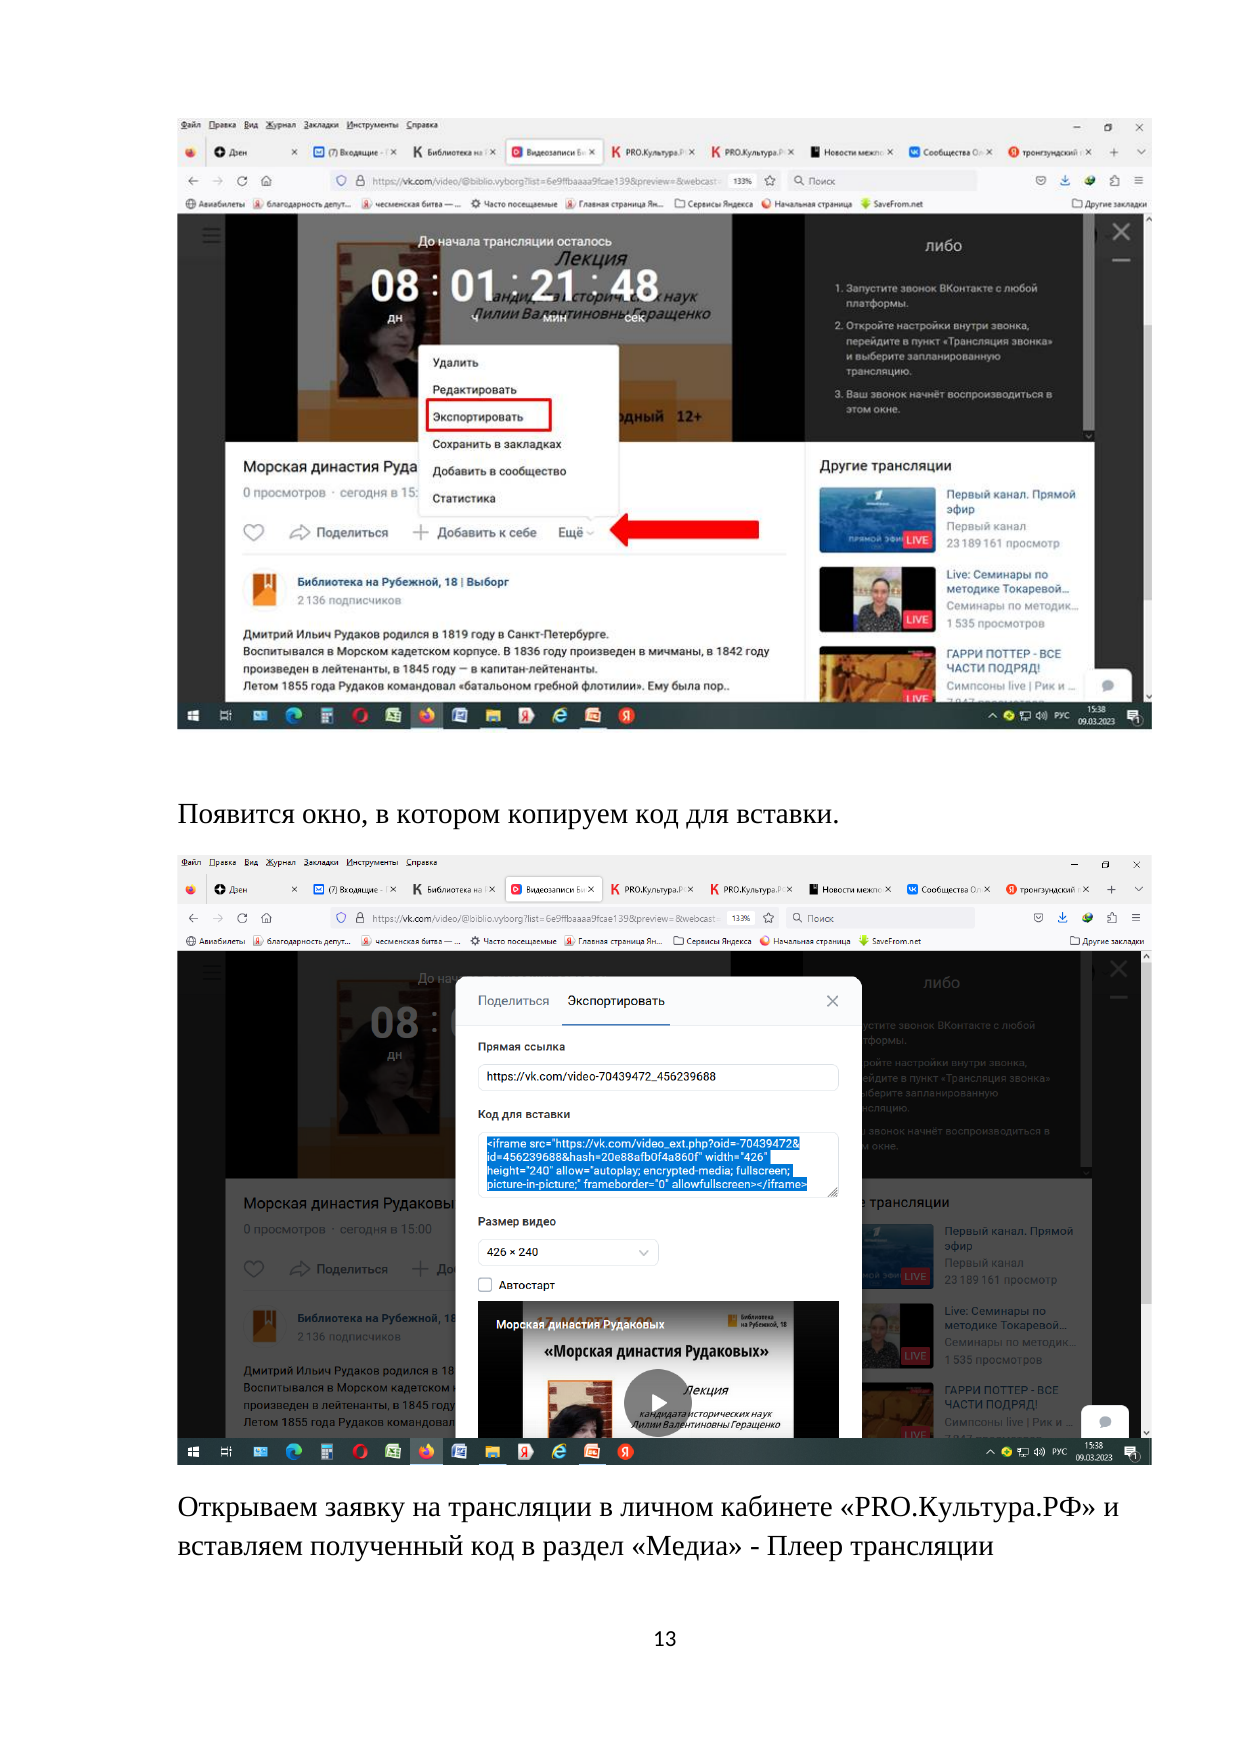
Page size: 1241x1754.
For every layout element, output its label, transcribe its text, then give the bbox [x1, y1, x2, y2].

text Открываем заявку на трансляции в личном кабинете «PRO.Культура.РФ» и вставляем полученный код в раздел «Медиа» - Плеер трансляции [177, 1489, 1152, 1562]
picture [177, 118, 1152, 733]
picture [177, 855, 1152, 1465]
text Появится окно, в котором копируем код для вставки. [177, 796, 1152, 829]
